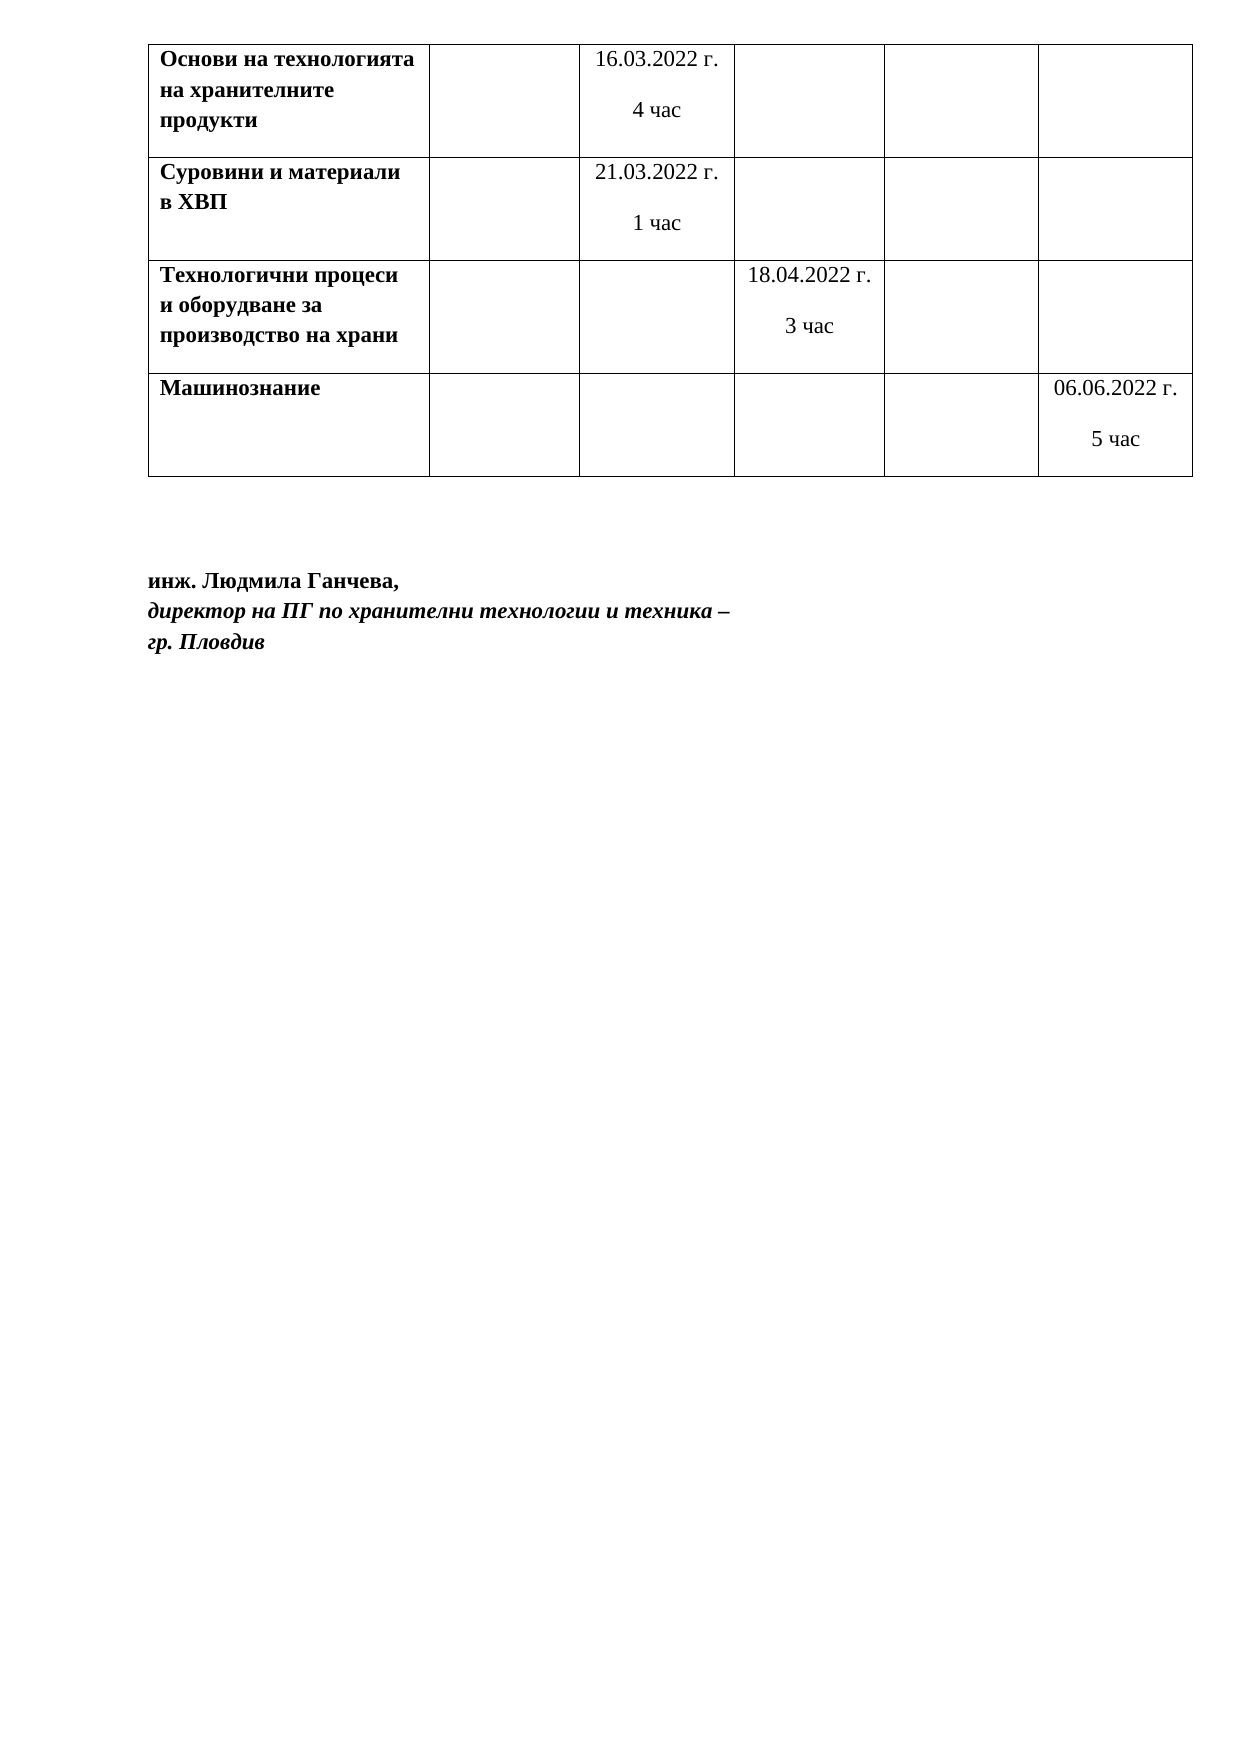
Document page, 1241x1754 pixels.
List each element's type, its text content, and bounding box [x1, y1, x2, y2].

table_cell [430, 158, 579, 260]
table_cell Суровини и материали в ХВП [149, 158, 429, 260]
table_cell [1039, 261, 1192, 372]
table_cell [885, 158, 1038, 260]
table_cell [735, 374, 884, 476]
table_cell 21.03.2022 г. 1 час [580, 158, 734, 260]
text директор на ПГ по хранителни технологии и техника – [148, 597, 1122, 624]
table_cell 06.06.2022 г. 5 час [1039, 374, 1192, 476]
text инж. Людмила Ганчева, [148, 567, 1122, 594]
table_cell [885, 374, 1038, 476]
table_cell [430, 45, 579, 157]
table_cell [430, 261, 579, 372]
table_cell [735, 45, 884, 157]
table_cell Технологични процеси и оборудване за производство на храни [149, 261, 429, 372]
table_cell [580, 261, 734, 372]
table_cell [735, 158, 884, 260]
table_cell [1039, 45, 1192, 157]
table_cell 18.04.2022 г. 3 час [735, 261, 884, 372]
table_cell [580, 374, 734, 476]
table_cell [430, 374, 579, 476]
table_cell [885, 261, 1038, 372]
table_cell Основи на технологията на хранителните продукти [149, 45, 429, 157]
table_cell [1039, 158, 1192, 260]
table_cell Машинознание [149, 374, 429, 476]
text гр. Пловдив [148, 628, 1122, 654]
table_cell 16.03.2022 г. 4 час [580, 45, 734, 157]
table_cell [885, 45, 1038, 157]
